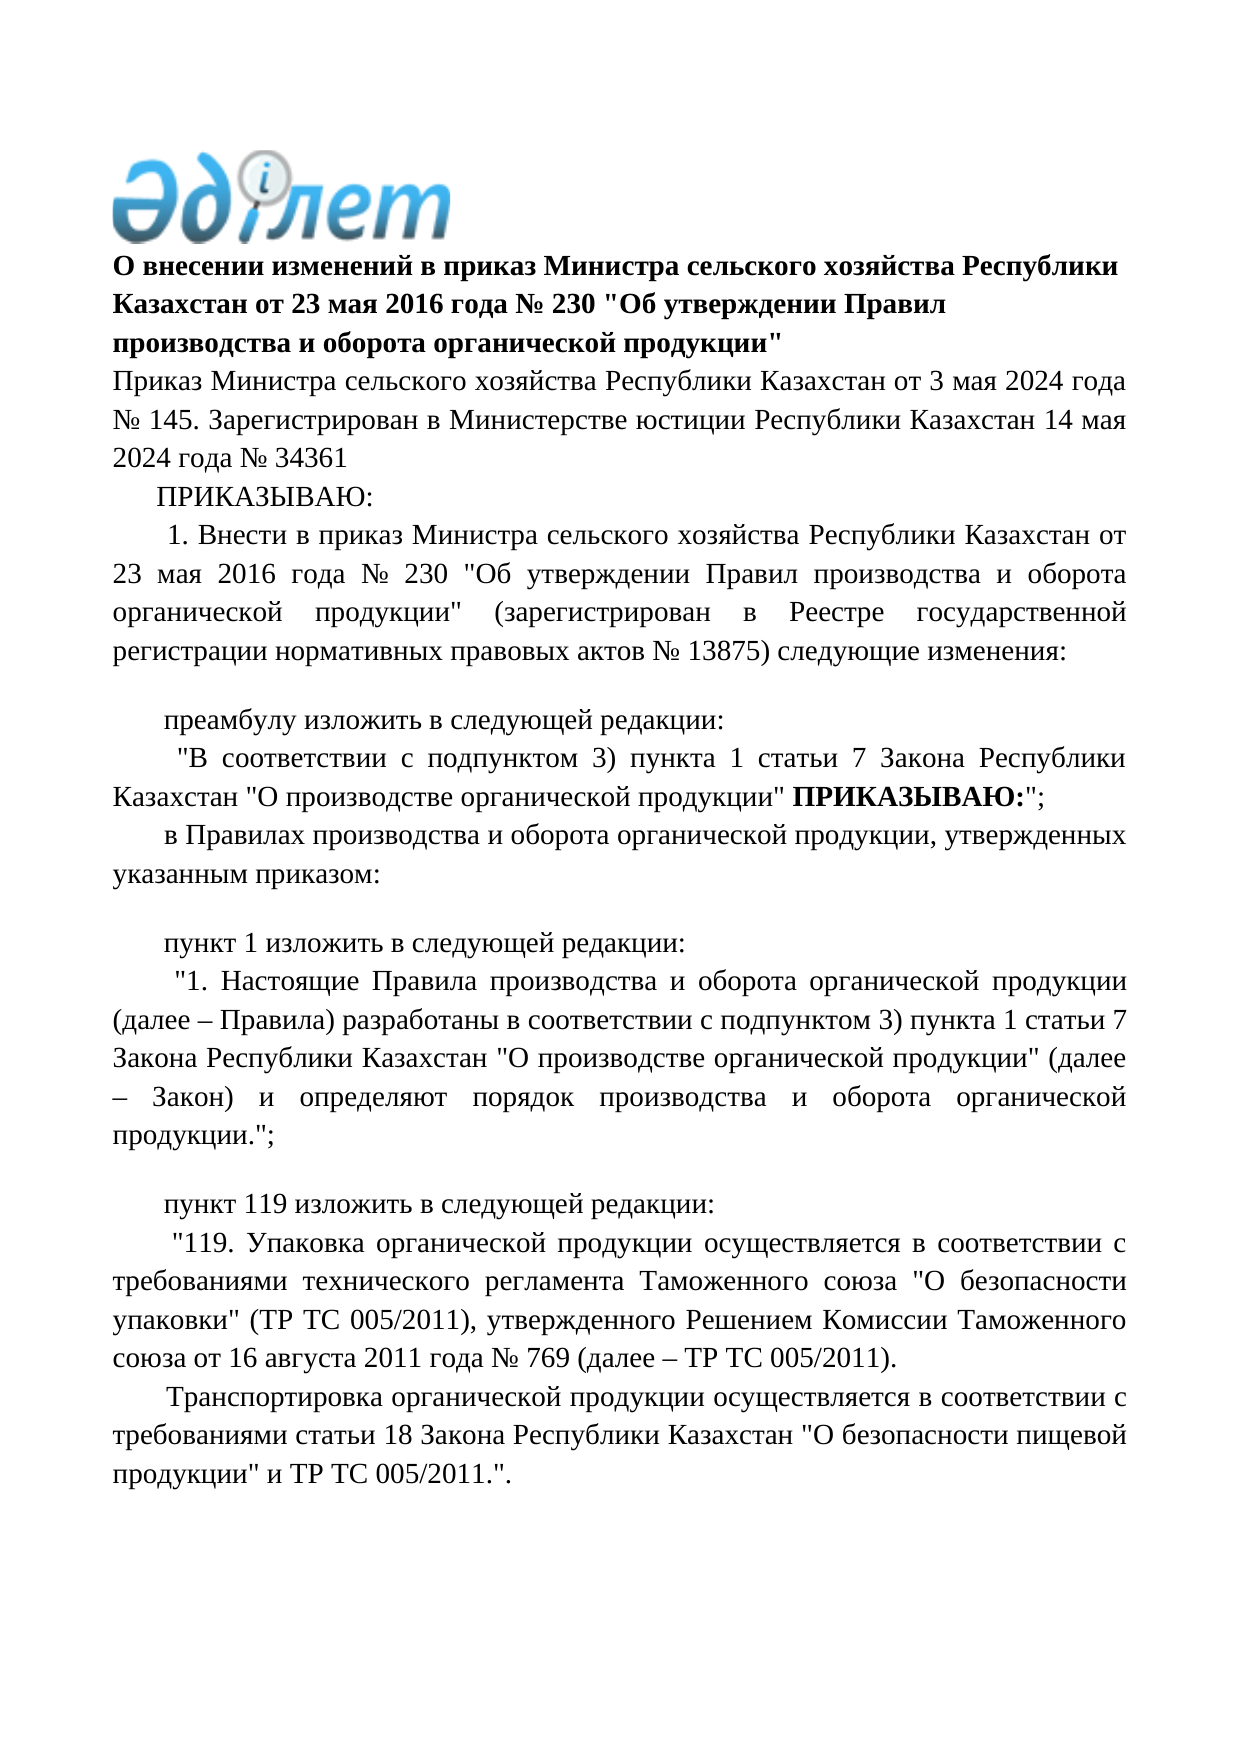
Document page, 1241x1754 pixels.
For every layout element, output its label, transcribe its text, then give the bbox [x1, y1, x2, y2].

text "В соответствии с подпунктом 3) пункта 1 статьи 7 Закона Республики Казахстан "О производстве органической продукции" ПРИКАЗЫВАЮ:"; [112, 740, 1128, 812]
text О внесении изменений в приказ Министра сельского хозяйства Республики Казахстан от 23 мая 2016 года № 230 "Об утверждении Правил производства и оборота органической продукции" [112, 248, 1128, 358]
text 1. Внести в приказ Министра сельского хозяйства Республики Казахстан от 23 мая 2016 года № 230 "Об утверждении Правил производства и оборота органической продукции" (зарегистрирован в Реестре государственной регистрации нормативных правовых актов № 13875) следующие изменения: [112, 517, 1128, 667]
text в Правилах производства и оборота органической продукции, утвержденных указанным приказом: [112, 817, 1128, 889]
text Транспортировка органической продукции осуществляется в соответствии с требованиями статьи 18 Закона Республики Казахстан "О безопасности пищевой продукции" и ТР ТС 005/2011.". [112, 1379, 1128, 1489]
text "1. Настоящие Правила производства и оборота органической продукции (далее – Правила) разработаны в соответствии с подпунктом 3) пункта 1 статьи 7 Закона Республики Казахстан "О производстве органической продукции" (далее – Закон) и определяют порядок производства и оборота органической продукции."; [112, 963, 1128, 1151]
picture [112, 150, 451, 244]
text пункт 119 изложить в следующей редакции: [112, 1186, 1128, 1220]
text "119. Упаковка органической продукции осуществляется в соответствии с требованиями технического регламента Таможенного союза "О безопасности упаковки" (ТР ТС 005/2011), утвержденного Решением Комиссии Таможенного союза от 16 августа 2011 года № 769 (далее – ТР ТС 005/2011). [112, 1225, 1128, 1374]
text пункт 1 изложить в следующей редакции: [112, 925, 1128, 958]
text преамбулу изложить в следующей редакции: [112, 702, 1128, 735]
text Приказ Министра сельского хозяйства Республики Казахстан от 3 мая 2024 года № 145. Зарегистрирован в Министерстве юстиции Республики Казахстан 14 мая 2024 года № 34361 [112, 363, 1128, 474]
text ПРИКАЗЫВАЮ: [112, 479, 1128, 512]
